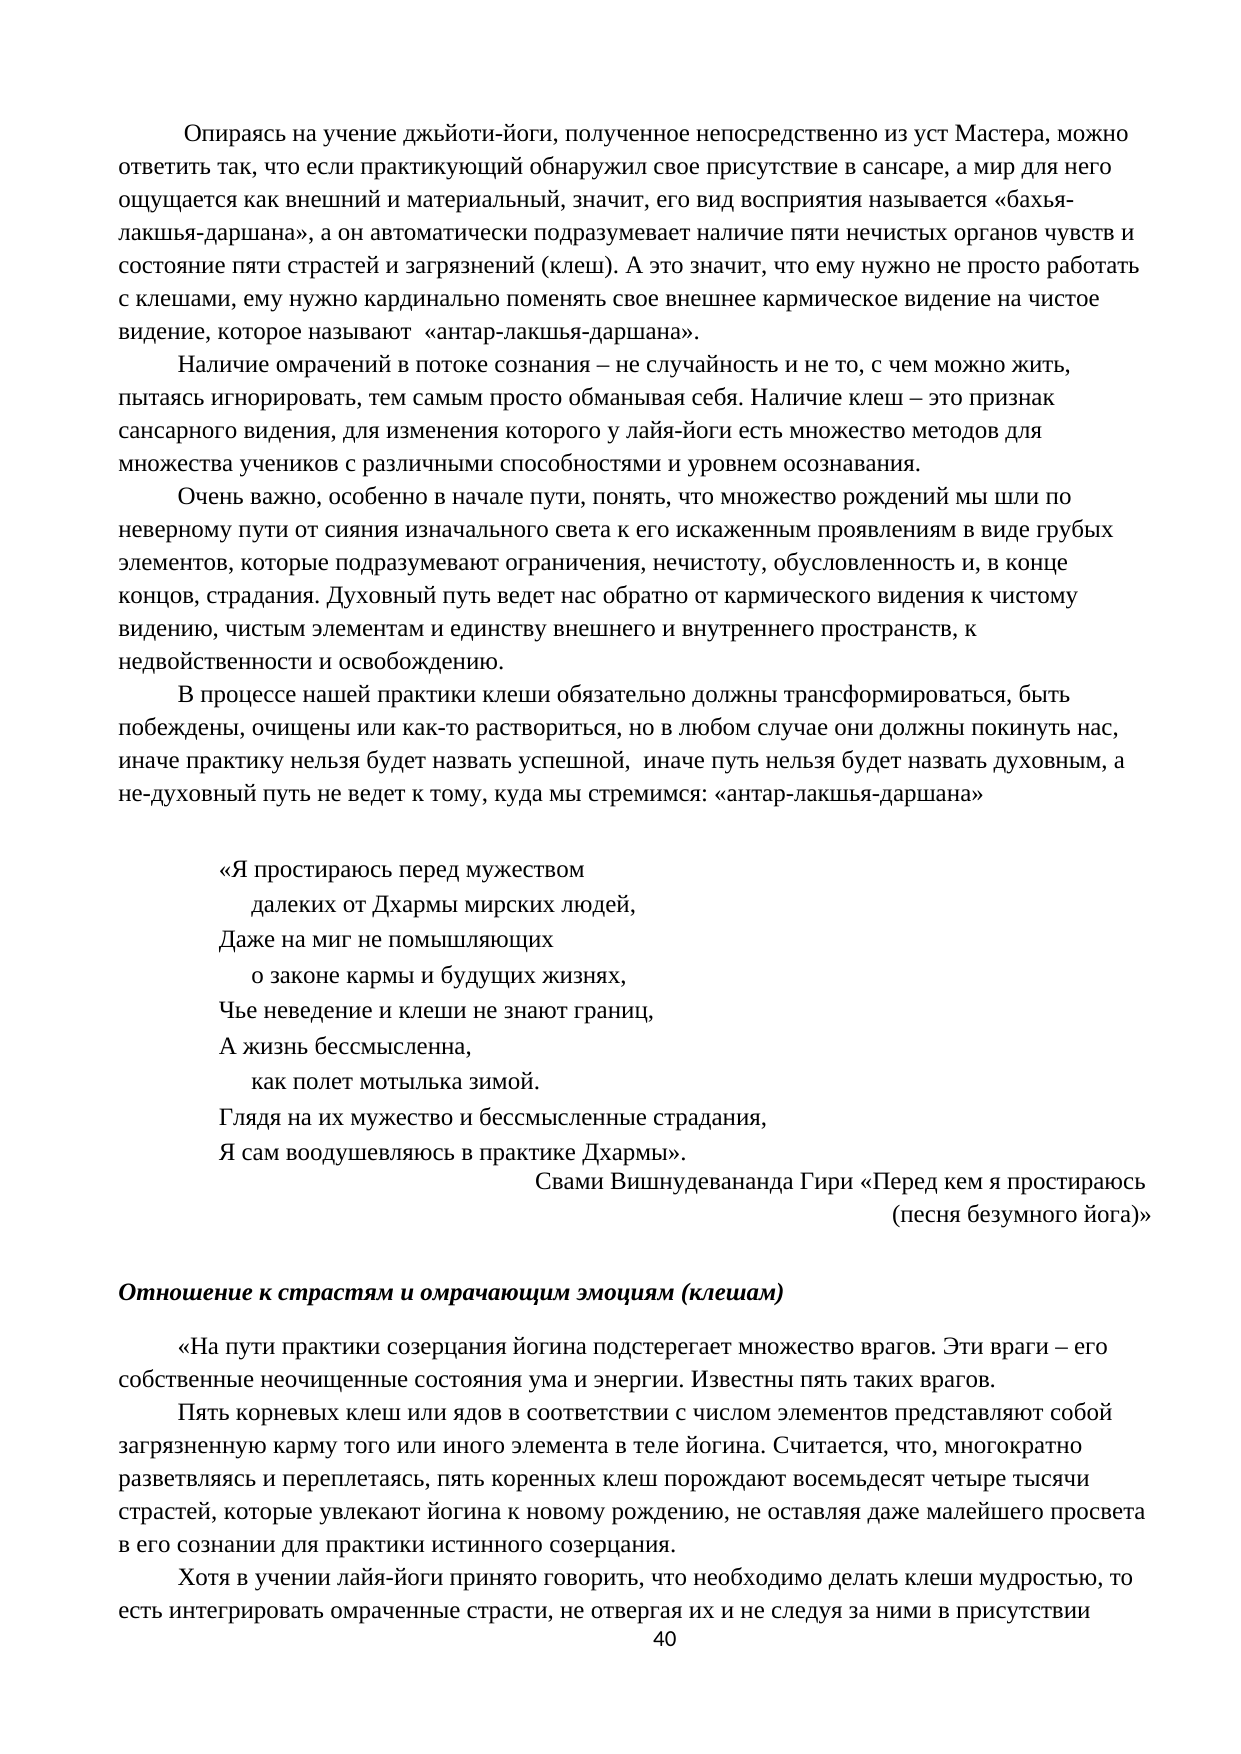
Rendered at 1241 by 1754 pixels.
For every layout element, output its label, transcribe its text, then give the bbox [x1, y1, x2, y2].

text как полет мотылька зимой. [177, 1059, 1152, 1095]
text В процессе нашей практики клеши обязательно должны трансформироваться, быть побеждены, очищены или как-то раствориться, но в любом случае они должны покинуть нас, иначе практику нельзя будет назвать успешной, иначе путь нельзя будет назвать духовным, а не-духовный путь не ведет к тому, куда мы стремимся: «антар-лакшья-даршана» [118, 679, 1152, 807]
text Даже на миг не помышляющих [177, 918, 1152, 953]
text Наличие омрачений в потоке сознания – не случайность и не то, с чем можно жить, пытаясь игнорировать, тем самым просто обманывая себя. Наличие клеш – это признак сансарного видения, для изменения которого у лайя-йоги есть множество методов для множества учеников с различными способностями и уровнем осознавания. [118, 349, 1152, 477]
list Отношение к страстям и омрачающим эмоциям (клешам) [118, 1277, 1152, 1306]
text далеких от Дхармы мирских людей, [177, 882, 1152, 918]
text Пять корневых клеш или ядов в соответствии с числом элементов представляют собой загрязненную карму того или иного элемента в теле йогина. Считается, что, многократно разветвляясь и переплетаясь, пять коренных клеш порождают восемьдесят четыре тысячи страстей, которые увлекают йогина к новому рождению, не оставляя даже малейшего просвета в его сознании для практики истинного созерцания. [118, 1397, 1152, 1558]
text А жизнь бессмысленна, [177, 1024, 1152, 1059]
text Глядя на их мужество и бессмысленные страдания, [177, 1095, 1152, 1130]
text Свами Вишнудевананда Гири «Перед кем я простираюсь (песня безумного йога)» [118, 1166, 1152, 1227]
text Очень важно, особенно в начале пути, понять, что множество рождений мы шли по неверному пути от сияния изначального света к его искаженным проявлениям в виде грубых элементов, которые подразумевают ограничения, нечистоту, обусловленность и, в конце концов, страдания. Духовный путь ведет нас обратно от кармического видения к чистому видению, чистым элементам и единству внешнего и внутреннего пространств, к недвойственности и освобождению. [118, 481, 1152, 675]
text Чье неведение и клеши не знают границ, [177, 989, 1152, 1024]
text Опираясь на учение джьйоти-йоги, полученное непосредственно из уст Мастера, можно ответить так, что если практикующий обнаружил свое присутствие в сансаре, а мир для него ощущается как внешний и материальный, значит, его вид восприятия называется «бахья-лакшья-даршана», а он автоматически подразумевает наличие пяти нечистых органов чувств и состояние пяти страстей и загрязнений (клеш). А это значит, что ему нужно не просто работать с клешами, ему нужно кардинально поменять свое внешнее кармическое видение на чистое видение, которое называют «антар-лакшья-даршана». [118, 118, 1152, 345]
text о законе кармы и будущих жизнях, [177, 953, 1152, 989]
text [118, 1562, 1152, 1624]
text «Я простираюсь перед мужеством [177, 847, 1152, 882]
text Я сам воодушевляюсь в практике Дхармы». [177, 1130, 1152, 1166]
text «На пути практики созерцания йогина подстерегает множество врагов. Эти враги – его собственные неочищенные состояния ума и энергии. Известны пять таких врагов. [118, 1331, 1152, 1393]
